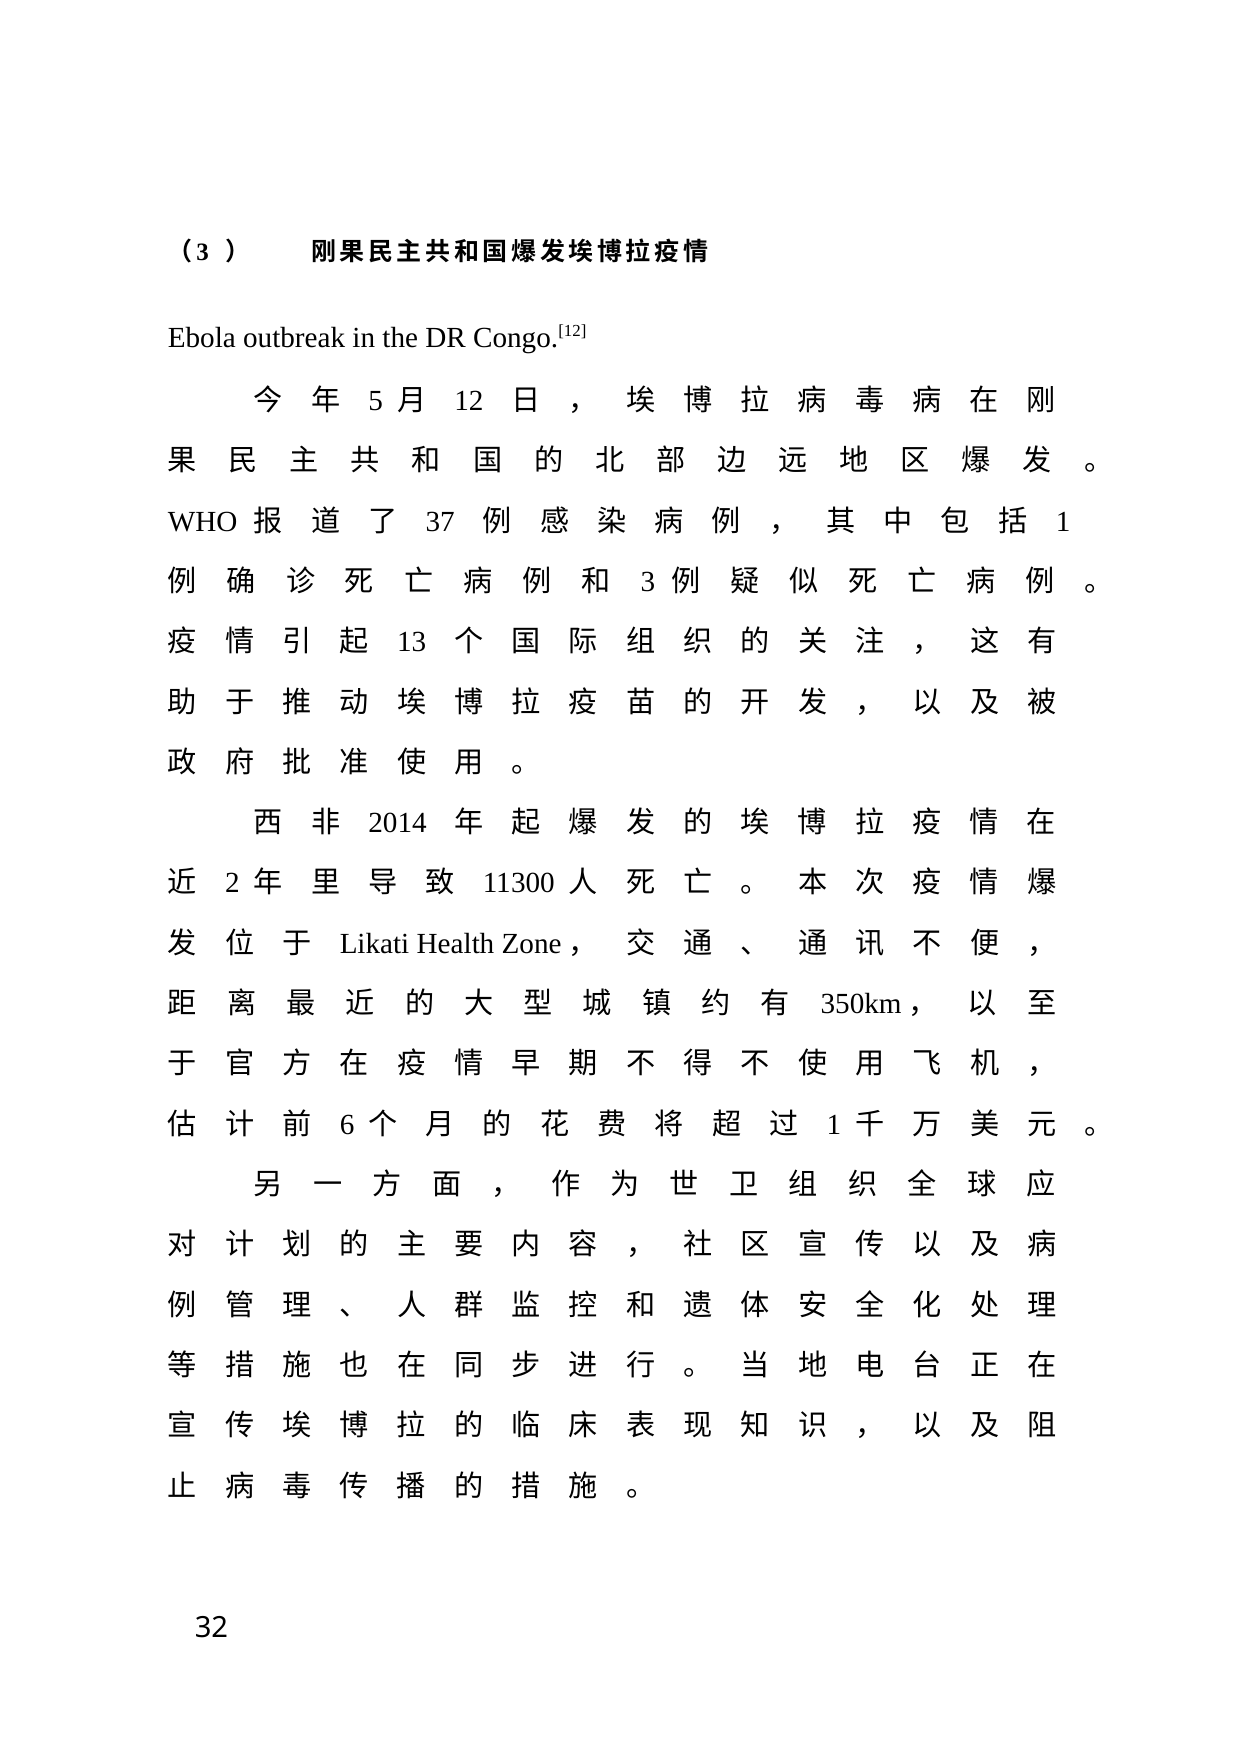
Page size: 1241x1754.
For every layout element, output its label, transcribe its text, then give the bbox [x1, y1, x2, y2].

text 今年5月12日，埃博拉病毒病在刚果民主共和国的北部边远地区爆发。WHO报道了37例感染病例，其中包括1例确诊死亡病例和3例疑似死亡病例。疫情引起13个国际组织的关注，这有助于推动埃博拉疫苗的开发，以及被政府批准使用。 [168, 368, 1084, 790]
text 西非2014年起爆发的埃博拉疫情在近2年里导致11300人死亡。本次疫情爆发位于Likati Health Zone，交通、通讯不便，距离最近的大型城镇约有350km，以至于官方在疫情早期不得不使用飞机，估计前6个月的花费将超过1千万美元。 [168, 790, 1084, 1152]
text 另一方面，作为世卫组织全球应对计划的主要内容，社区宣传以及病例管理、人群监控和遗体安全化处理等措施也在同步进行。当地电台正在宣传埃博拉的临床表现知识，以及阻止病毒传播的措施。 [168, 1152, 1084, 1513]
subtitle 刚果民主共和国爆发埃博拉疫情 [168, 219, 1084, 280]
text Ebola outbreak in the DR Congo.[12] [168, 307, 1084, 368]
